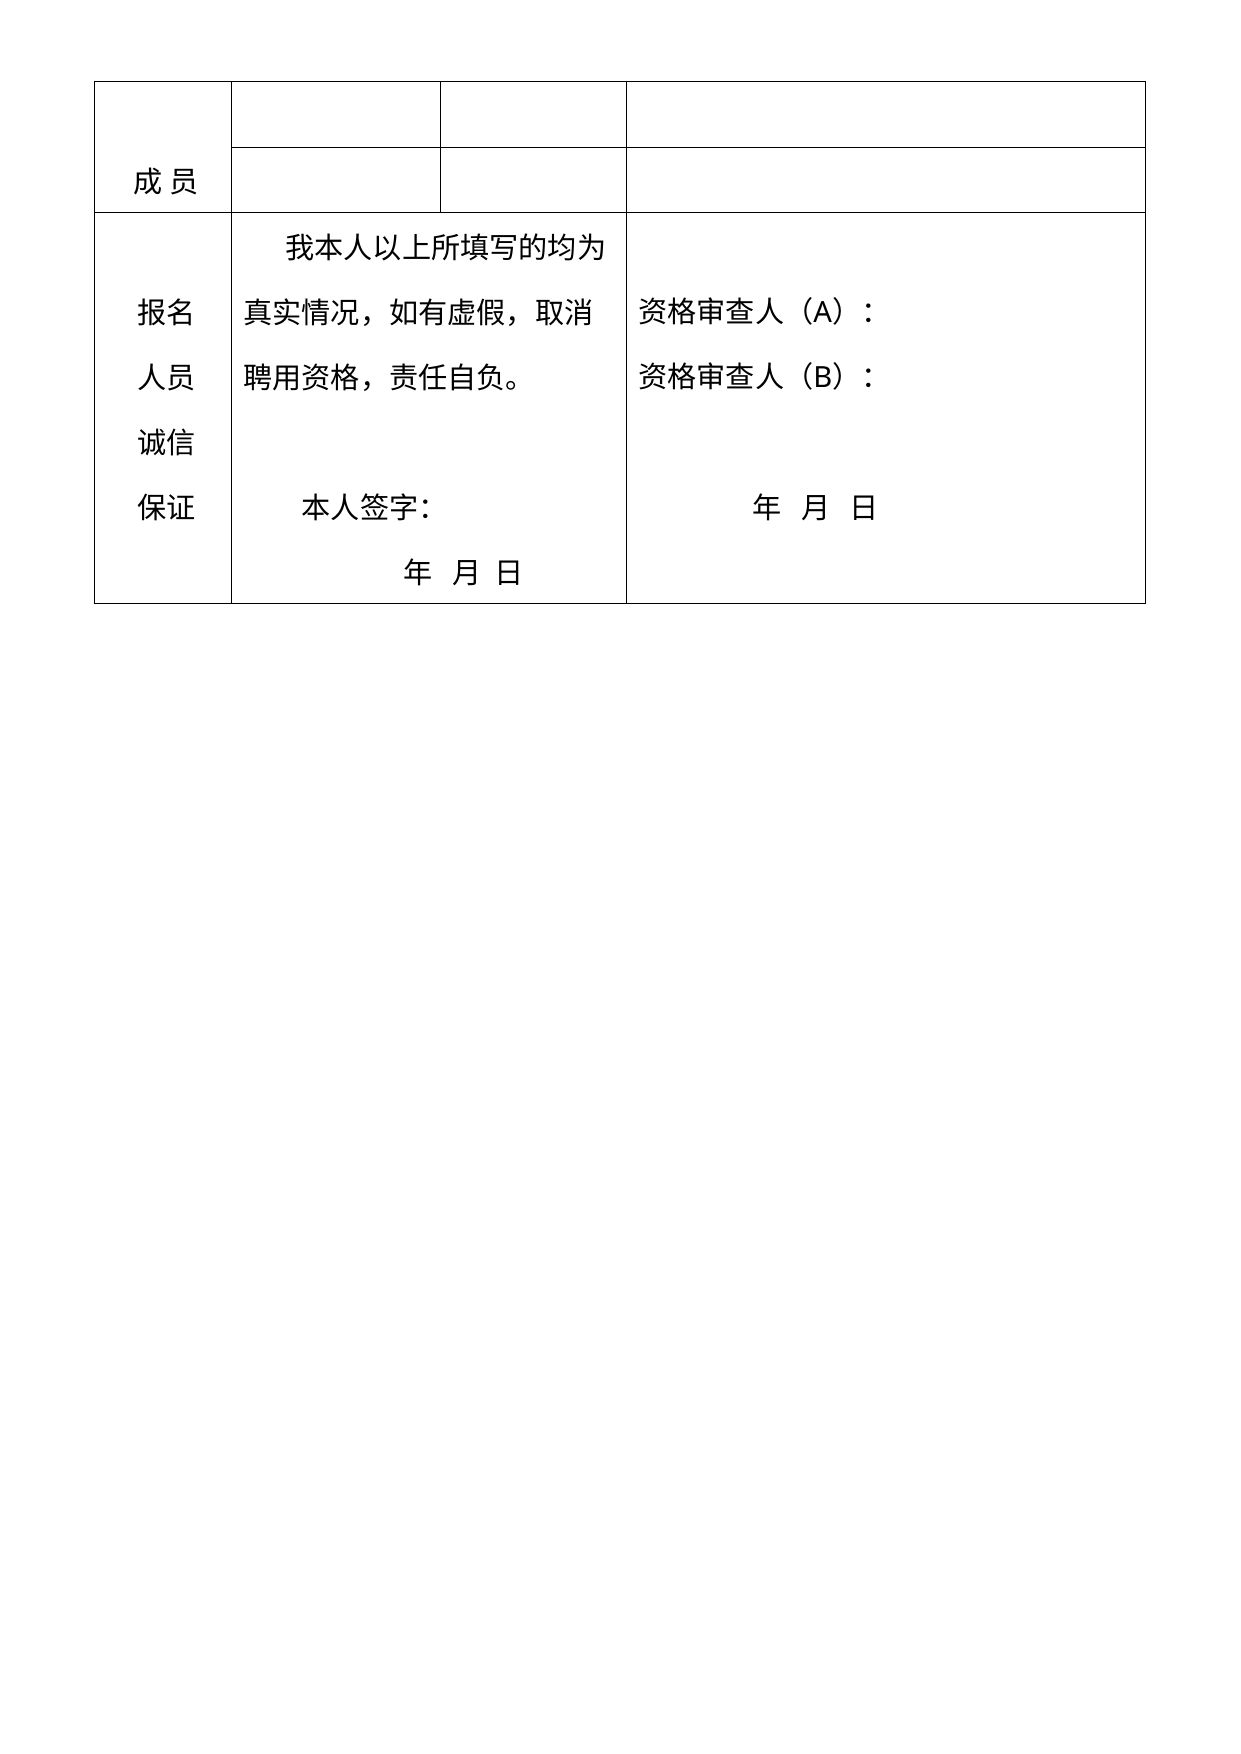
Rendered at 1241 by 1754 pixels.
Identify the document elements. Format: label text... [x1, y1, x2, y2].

table_cell [441, 82, 626, 147]
table_cell [627, 82, 1145, 147]
table_cell 资格审查人（A）： 资格审查人（B）： 年 月 日 [627, 213, 1145, 603]
table_cell 报名 人员 诚信 保证 [95, 213, 231, 603]
table_cell [232, 82, 440, 147]
table_cell [627, 148, 1145, 212]
table_cell 我本人以上所填写的均为真实情况，如有虚假，取消聘用资格，责任自负。 本人签字： 年 月 日 [232, 213, 626, 603]
table_cell [441, 148, 626, 212]
table_cell [232, 148, 440, 212]
